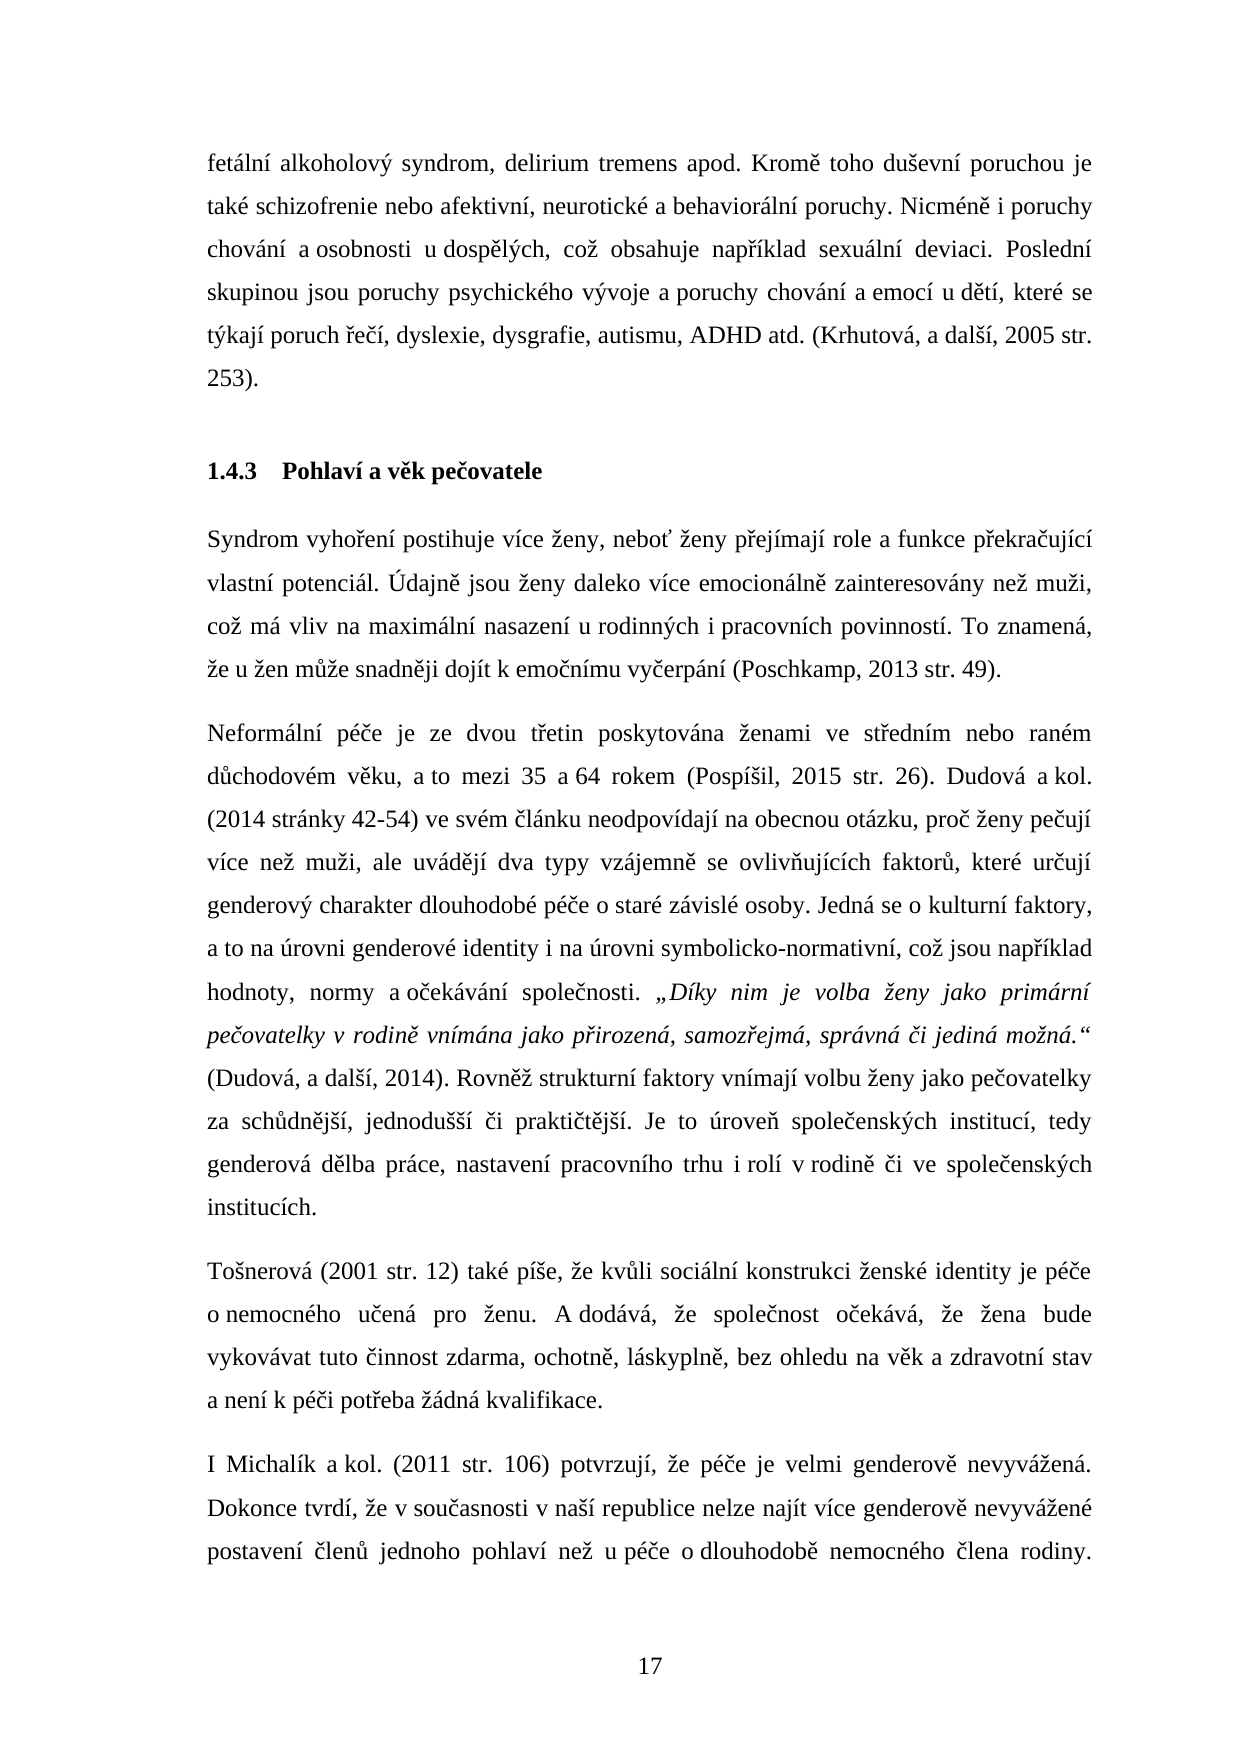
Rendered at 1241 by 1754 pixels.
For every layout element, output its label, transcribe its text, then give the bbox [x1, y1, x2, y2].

subtitle Pohlaví a věk pečovatele [207, 456, 1092, 485]
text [207, 148, 1092, 392]
text Syndrom vyhoření postihuje více ženy, neboť ženy přejímají role a funkce překračující vlastní potenciál. Údajně jsou ženy daleko více emocionálně zainteresovány než muži, což má vliv na maximální nasazení u rodinných i pracovních povinností. To znamená, že u žen může snadněji dojít k emočnímu vyčerpání . [207, 524, 1092, 683]
text Tošnerová také píše, že kvůli sociální konstrukci ženské identity je péče o nemocného učená pro ženu. A dodává, že společnost očekává, že žena bude vykovávat tuto činnost zdarma, ochotně, láskyplně, bez ohledu na věk a zdravotní stav a není k péči potřeba žádná kvalifikace. [207, 1256, 1092, 1414]
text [207, 1449, 1092, 1564]
text Neformální péče je ze dvou třetin poskytována ženami ve středním nebo raném důchodovém věku, a to mezi 35 a 64 rokem . Dudová a kol. ve svém článku neodpovídají na obecnou otázku, proč ženy pečují více než muži, ale uvádějí dva typy vzájemně se ovlivňujících faktorů, které určují genderový charakter dlouhodobé péče o staré závislé osoby. Jedná se o kulturní faktory, a to na úrovni genderové identity i na úrovni symbolicko-normativní, což jsou například hodnoty, normy a očekávání společnosti. „Díky nim je volba ženy jako primární pečovatelky v rodině vnímána jako přirozená, samozřejmá, správná či jediná možná.“ . Rovněž strukturní faktory vnímají volbu ženy jako pečovatelky za schůdnější, jednodušší či praktičtější. Je to úroveň společenských institucí, tedy genderová dělba práce, nastavení pracovního trhu i rolí v rodině či ve společenských institucích. [207, 718, 1092, 1221]
